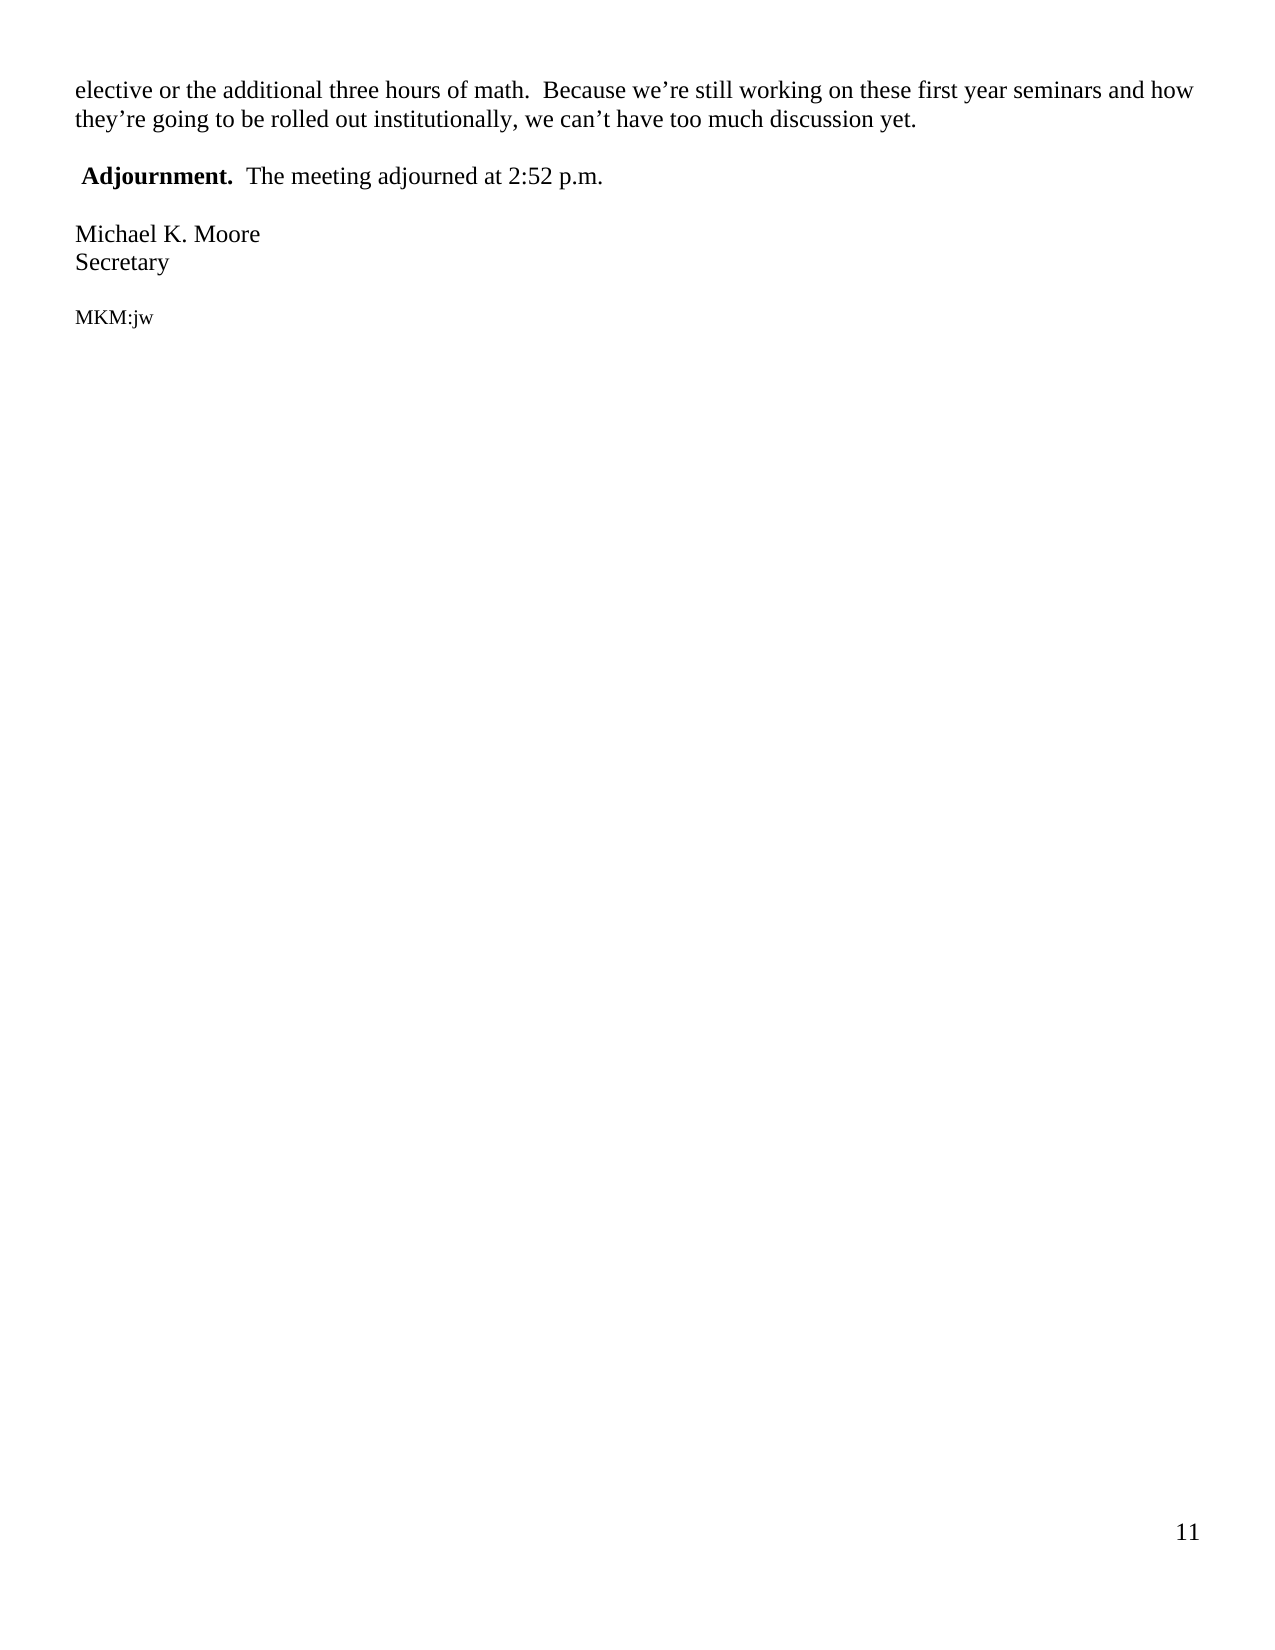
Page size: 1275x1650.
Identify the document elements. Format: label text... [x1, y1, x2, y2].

text Secretary [75, 247, 1200, 276]
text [75, 75, 1200, 132]
text Adjournment. The meeting adjourned at 2:52 p.m. [75, 161, 1200, 190]
text MKM:jw [75, 305, 1200, 329]
text Michael K. Moore [75, 219, 1200, 247]
